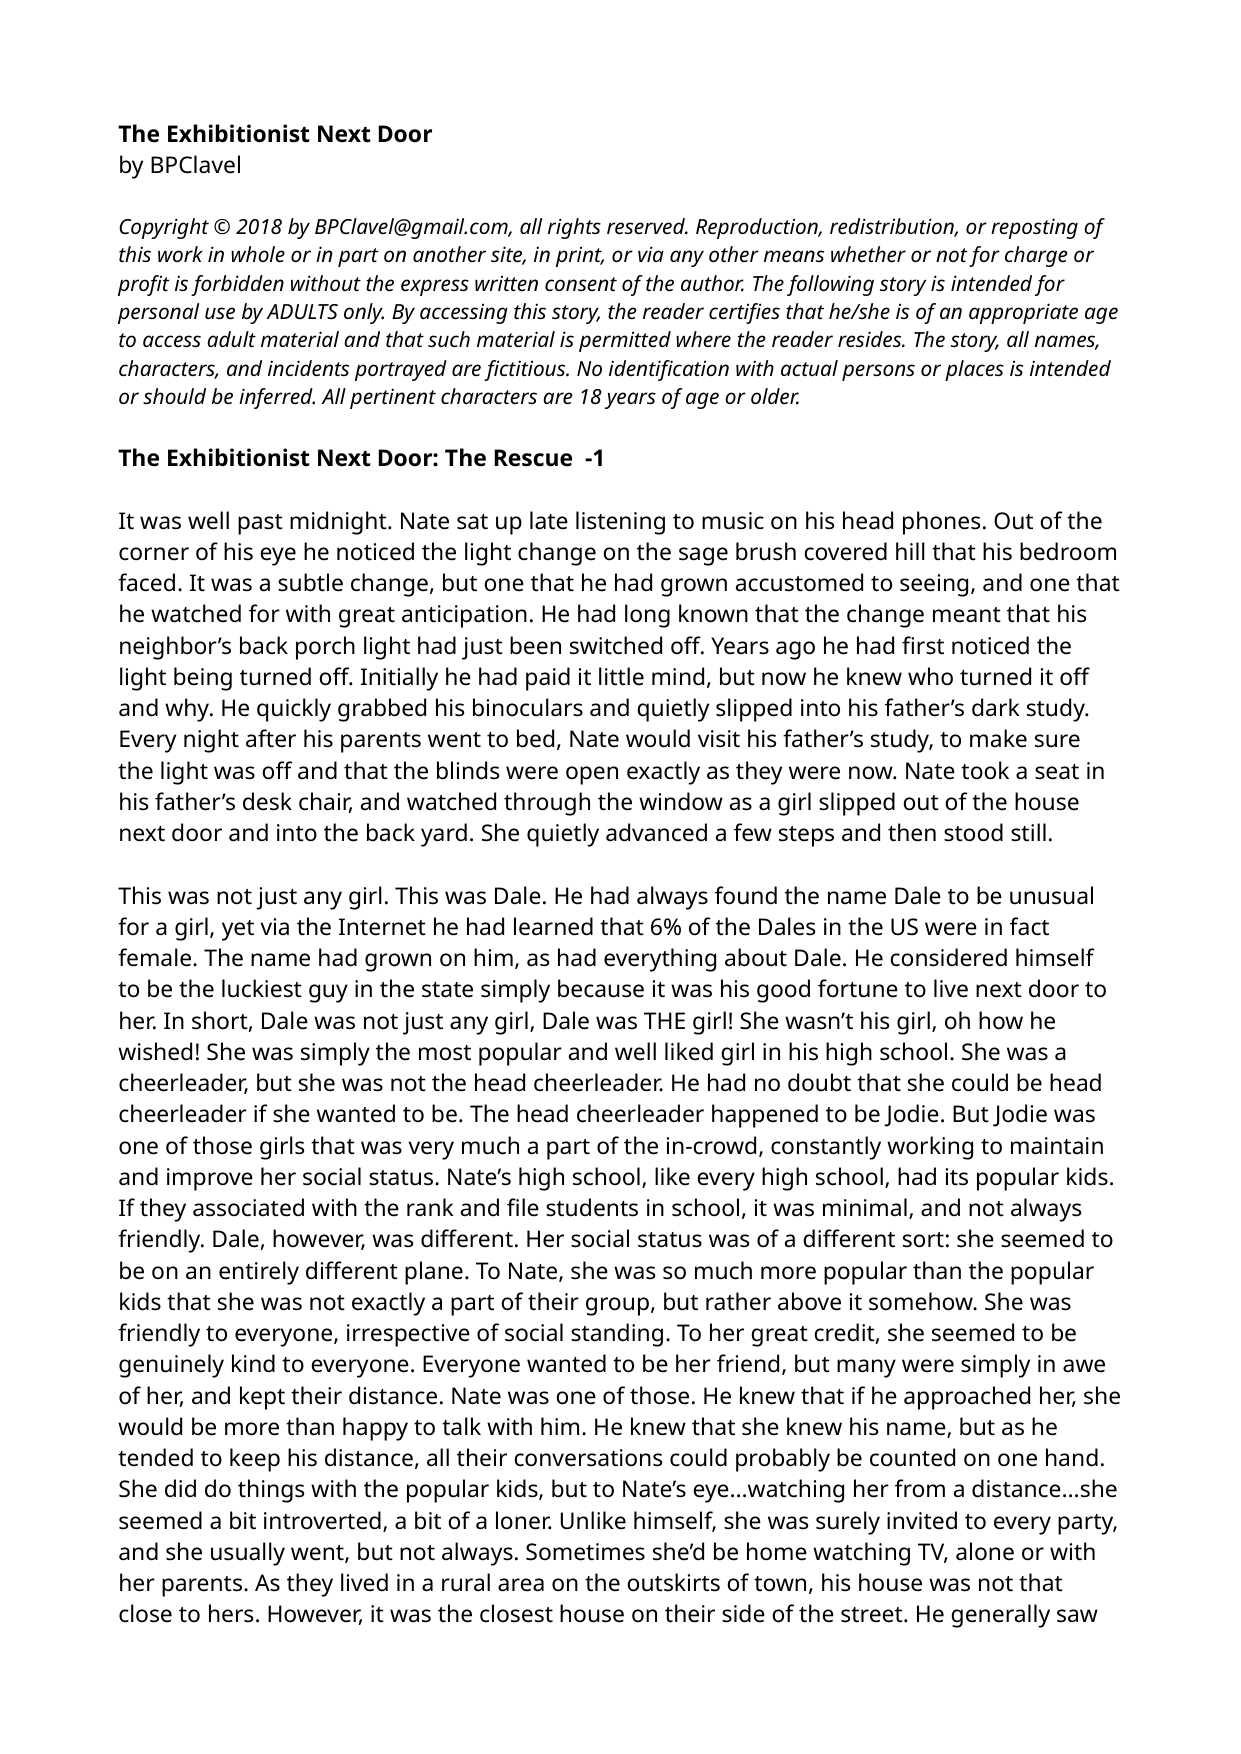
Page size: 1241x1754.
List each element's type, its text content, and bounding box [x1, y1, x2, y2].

text Copyright © 2018 by BPClavel@gmail.com, all rights reserved. Reproduction, redistribution, or reposting of this work in whole or in part on another site, in print, or via any other means whether or not for charge or profit is forbidden without the express written consent of the author. The following story is intended for personal use by ADULTS only. By accessing this story, the reader certifies that he/she is of an appropriate age to access adult material and that such material is permitted where the reader resides. The story, all names, characters, and incidents portrayed are fictitious. No identification with actual persons or places is intended or should be inferred. All pertinent characters are 18 years of age or older. [118, 212, 1122, 411]
text The Exhibitionist Next Door [118, 118, 1122, 149]
text The Exhibitionist Next Door: The Rescue -1 [118, 442, 1122, 473]
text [118, 473, 1122, 1630]
text by BPClavel [118, 149, 1122, 181]
